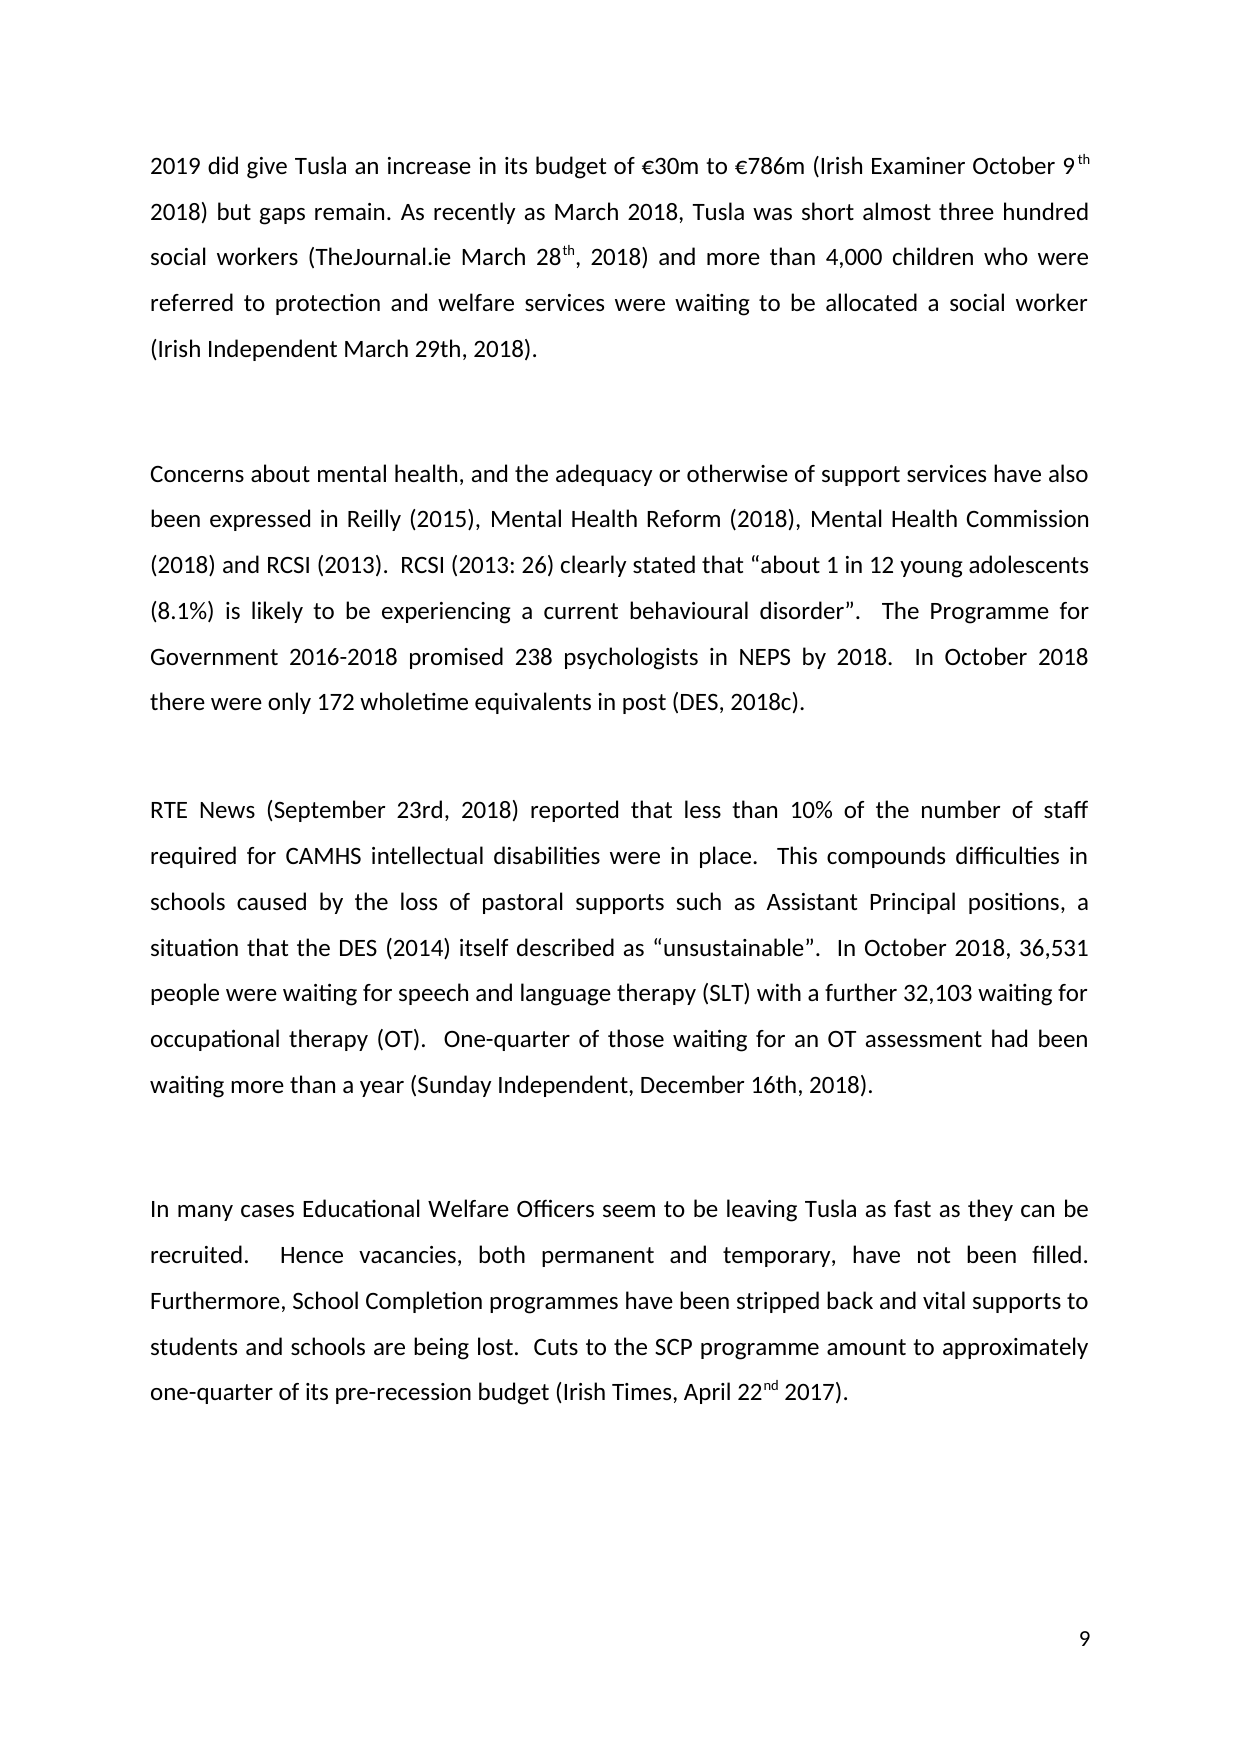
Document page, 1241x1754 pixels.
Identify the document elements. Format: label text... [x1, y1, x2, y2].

text RTE News (September 23rd, 2018) reported that less than 10% of the number of staff required for CAMHS intellectual disabilities were in place. This compounds difficulties in schools caused by the loss of pastoral supports such as Assistant Principal positions, a situation that the DES (2014) itself described as “unsustainable”. In October 2018, 36,531 people were waiting for speech and language therapy (SLT) with a further 32,103 waiting for occupational therapy (OT). One-quarter of those waiting for an OT assessment had been waiting more than a year (Sunday Independent, December 16th, 2018). [150, 794, 1090, 1099]
text Concerns about mental health, and the adequacy or otherwise of support services have also been expressed in Reilly (2015), Mental Health Reform (2018), Mental Health Commission (2018) and RCSI (2013). RCSI (2013: 26) clearly stated that “about 1 in 12 young adolescents (8.1%) is likely to be experiencing a current behavioural disorder”. The Programme for Government 2016-2018 promised 238 psychologists in NEPS by 2018. In October 2018 there were only 172 wholetime equivalents in post (DES, 2018c). [150, 458, 1090, 717]
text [150, 150, 1090, 363]
text In many cases Educational Welfare Officers seem to be leaving Tusla as fast as they can be recruited. Hence vacancies, both permanent and temporary, have not been filled. Furthermore, School Completion programmes have been stripped back and vital supports to students and schools are being lost. Cuts to the SCP programme amount to approximately one-quarter of its pre-recession budget (Irish Times, April 22nd 2017). [150, 1194, 1090, 1407]
